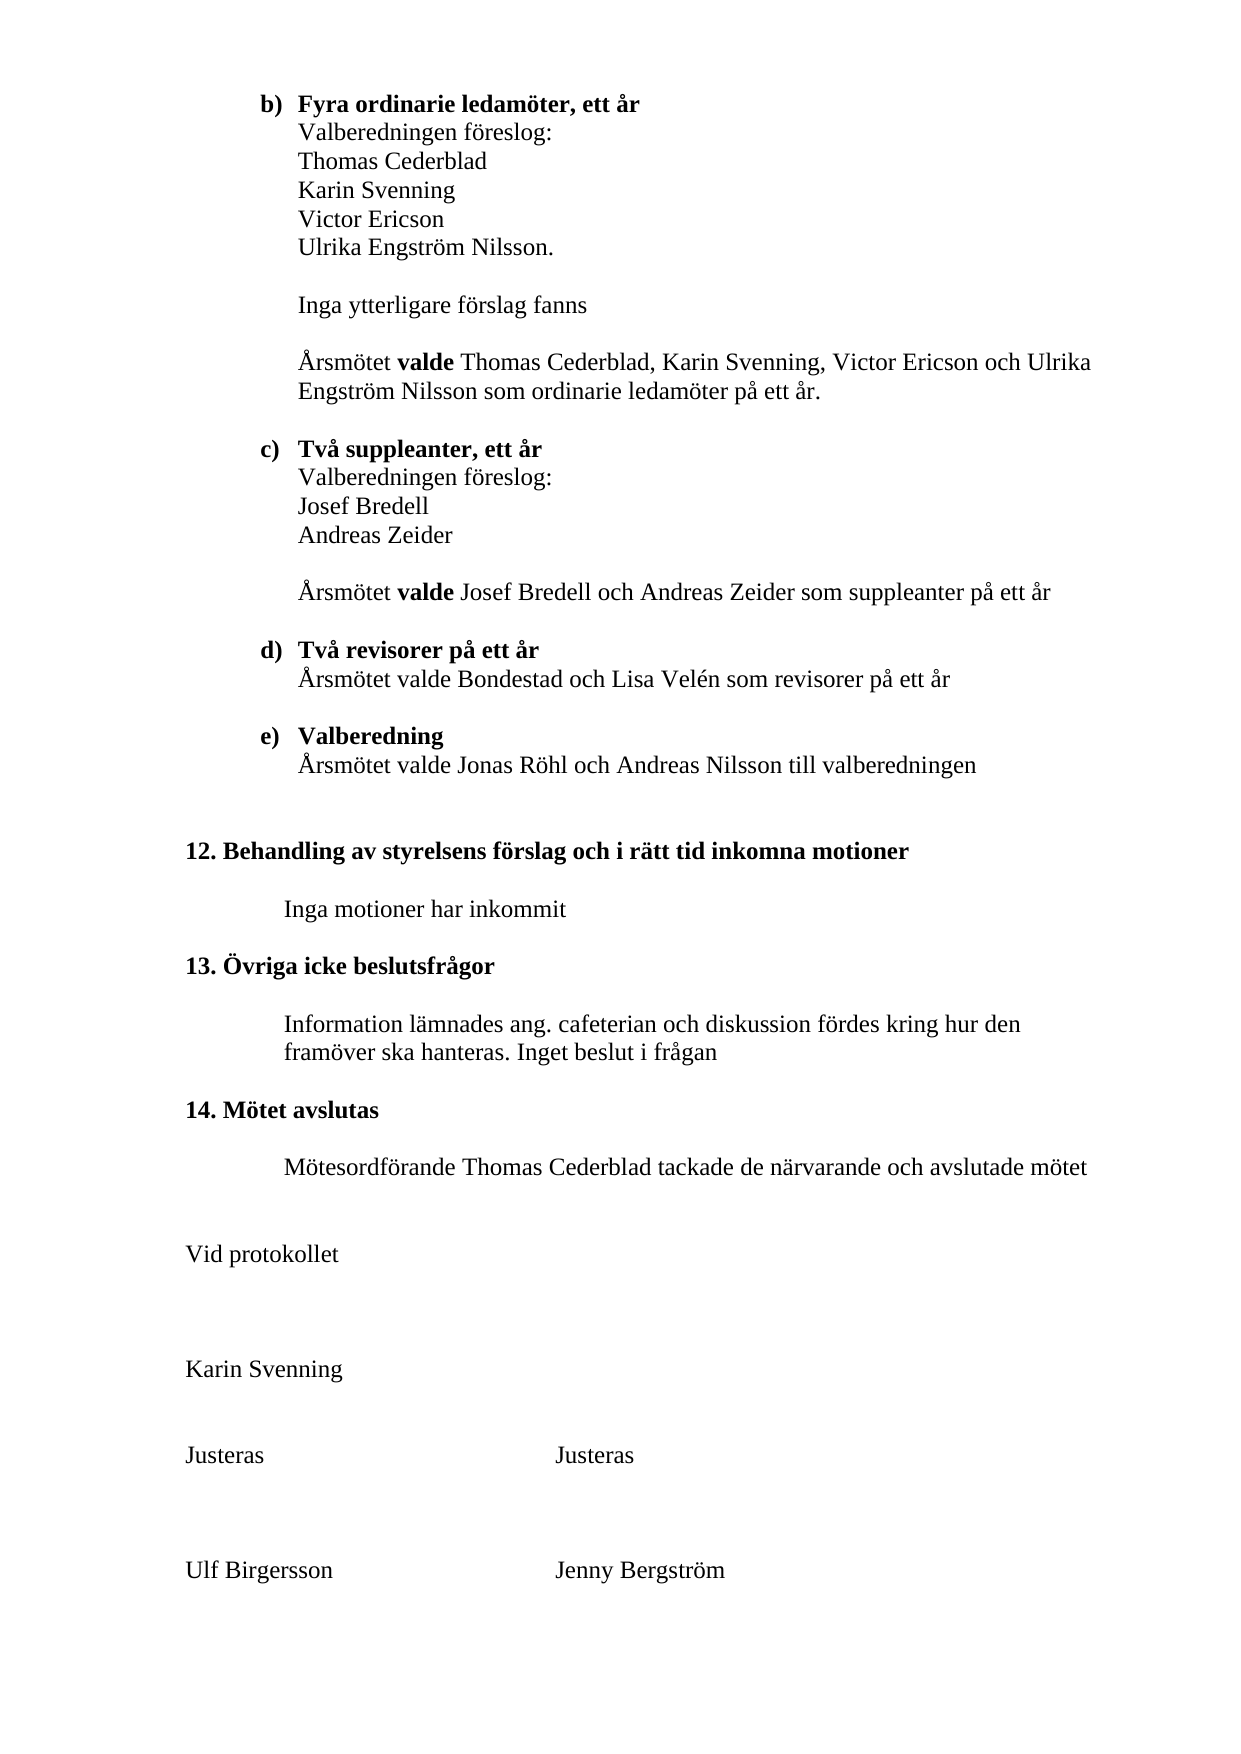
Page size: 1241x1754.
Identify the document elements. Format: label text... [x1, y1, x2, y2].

text Valberedningen föreslog: [298, 462, 1092, 491]
list Karin Svenning [298, 175, 1092, 204]
list Ulrika Engström Nilsson. [298, 232, 1092, 261]
list Behandling av styrelsens förslag och i rätt tid inkomna motioner [185, 836, 1092, 865]
text Josef Bredell [298, 491, 1092, 520]
list Inga ytterligare förslag fanns [298, 290, 1092, 319]
text Andreas Zeider [298, 520, 1092, 549]
list Mötet avslutas [185, 1095, 1092, 1124]
text Ulf Birgersson Jenny Bergström [185, 1555, 1092, 1584]
list Två suppleanter, ett år [260, 434, 1092, 462]
list Övriga icke beslutsfrågor [185, 951, 1092, 980]
list Inga motioner har inkommit [283, 894, 1092, 922]
list Victor Ericson [298, 204, 1092, 232]
text Årsmötet valde Josef Bredell och Andreas Zeider som suppleanter på ett år [298, 577, 1092, 606]
list Två revisorer på ett år [260, 635, 1092, 664]
list Valberedning [260, 721, 1092, 750]
text Karin Svenning [185, 1354, 1092, 1382]
list Information lämnades ang. cafeterian och diskussion fördes kring hur den framöver ska hanteras. Inget beslut i frågan [283, 1009, 1092, 1066]
list Årsmötet valde Bondestad och Lisa Velén som revisorer på ett år [298, 664, 1092, 692]
list Valberedningen föreslog: [298, 117, 1092, 146]
list Årsmötet valde Thomas Cederblad, Karin Svenning, Victor Ericson och Ulrika Engström Nilsson som ordinarie ledamöter på ett år. [298, 347, 1092, 405]
text Mötesordförande Thomas Cederblad tackade de närvarande och avslutade mötet [283, 1152, 1092, 1181]
list Thomas Cederblad [298, 146, 1092, 175]
list Årsmötet valde Jonas Röhl och Andreas Nilsson till valberedningen [298, 750, 1092, 779]
text Vid protokollet [185, 1239, 1092, 1267]
list Fyra ordinarie ledamöter, ett år [260, 89, 1092, 117]
text Justeras Justeras [185, 1440, 1092, 1469]
